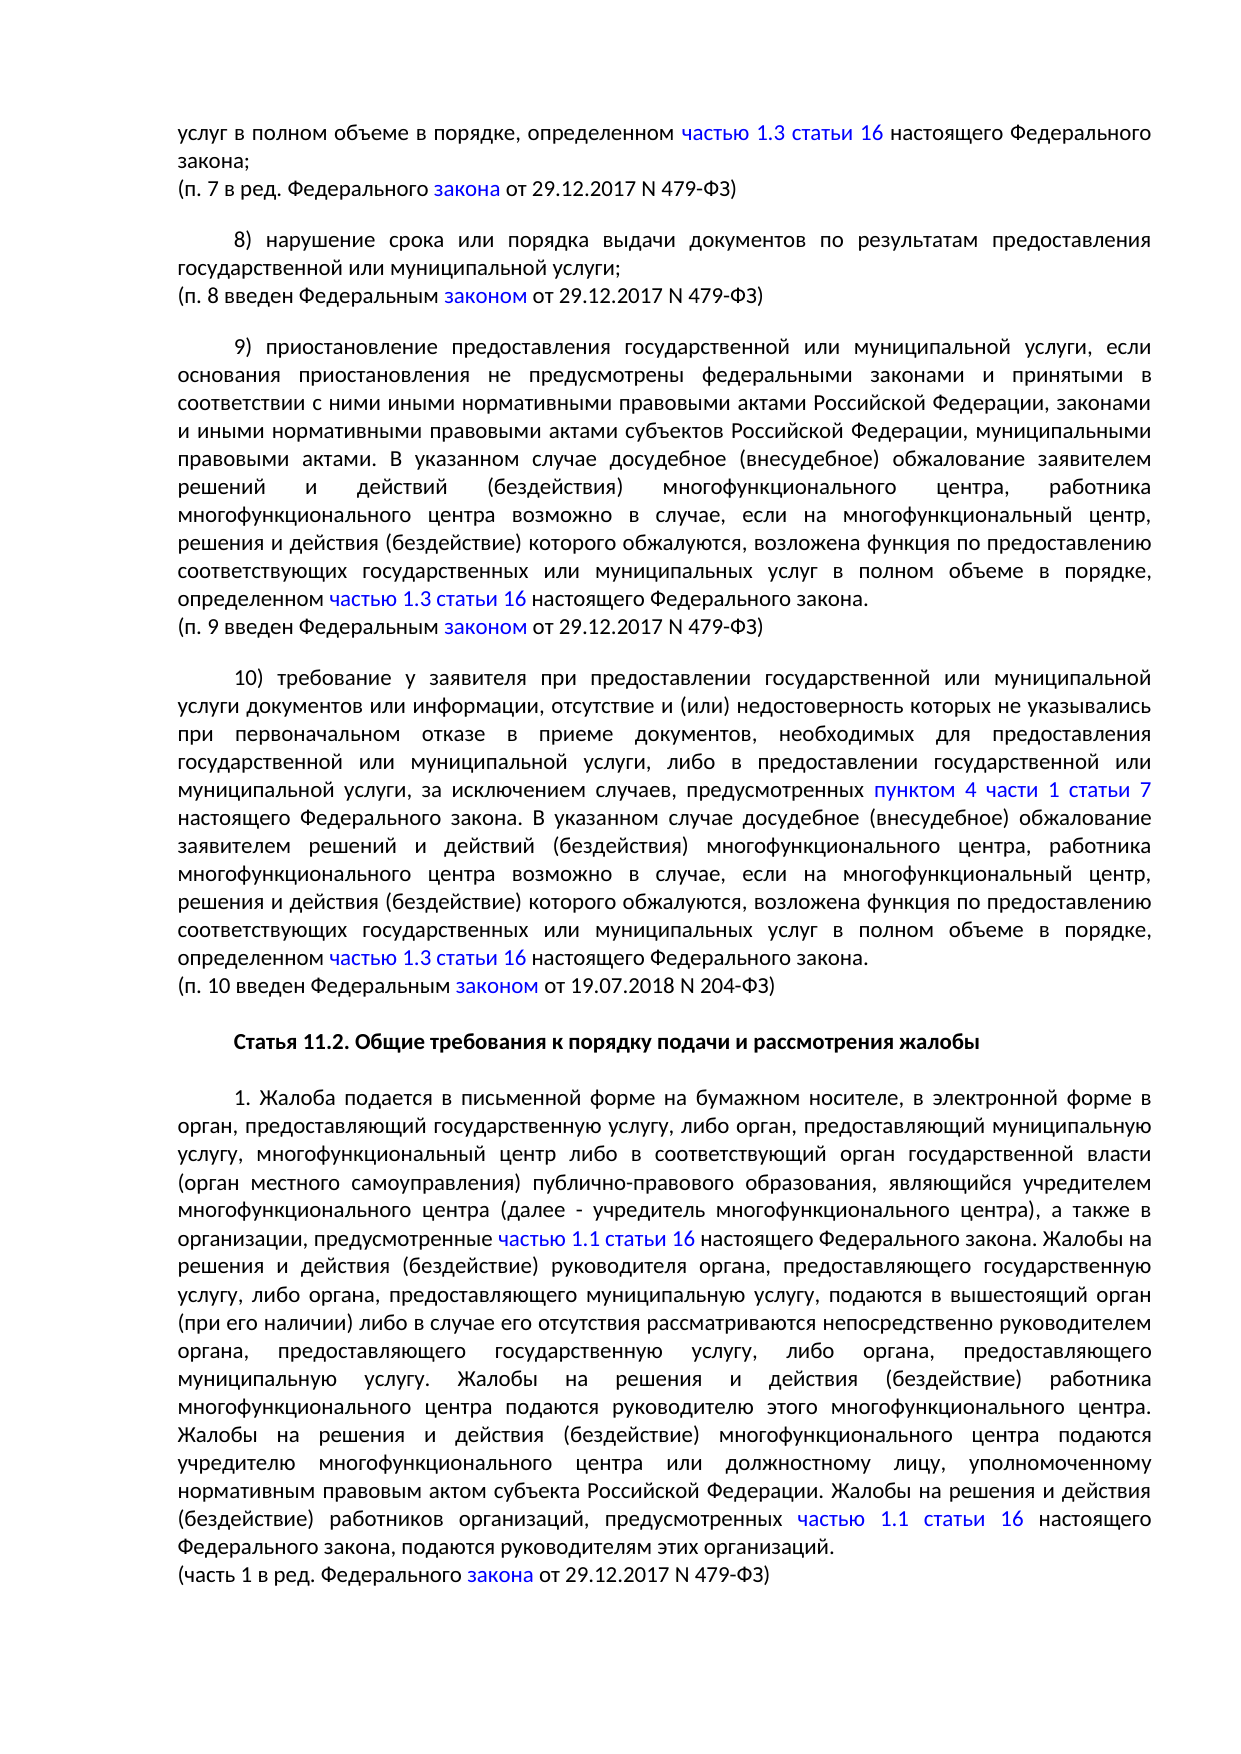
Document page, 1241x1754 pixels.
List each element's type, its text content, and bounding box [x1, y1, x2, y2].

text (часть 1 в ред. Федерального закона от 29.12.2017 N 479-ФЗ) [177, 1560, 1152, 1588]
text 8) нарушение срока или порядка выдачи документов по результатам предоставления государственной или муниципальной услуги; [177, 225, 1152, 281]
text (п. 8 введен Федеральным законом от 29.12.2017 N 479-ФЗ) [177, 281, 1152, 309]
text (п. 7 в ред. Федерального закона от 29.12.2017 N 479-ФЗ) [177, 174, 1152, 202]
text (п. 9 введен Федеральным законом от 29.12.2017 N 479-ФЗ) [177, 612, 1152, 640]
title Статья 11.2. Общие требования к порядку подачи и рассмотрения жалобы [177, 1027, 1152, 1056]
text (п. 10 введен Федеральным законом от 19.07.2018 N 204-ФЗ) [177, 971, 1152, 999]
text 10) требование у заявителя при предоставлении государственной или муниципальной услуги документов или информации, отсутствие и (или) недостоверность которых не указывались при первоначальном отказе в приеме документов, необходимых для предоставления государственной или муниципальной услуги, либо в предоставлении государственной или муниципальной услуги, за исключением случаев, предусмотренных пунктом 4 части 1 статьи 7 настоящего Федерального закона. В указанном случае досудебное (внесудебное) обжалование заявителем решений и действий (бездействия) многофункционального центра, работника многофункционального центра возможно в случае, если на многофункциональный центр, решения и действия (бездействие) которого обжалуются, возложена функция по предоставлению соответствующих государственных или муниципальных услуг в полном объеме в порядке, определенном частью 1.3 статьи 16 настоящего Федерального закона. [177, 663, 1152, 971]
text 1. Жалоба подается в письменной форме на бумажном носителе, в электронной форме в орган, предоставляющий государственную услугу, либо орган, предоставляющий муниципальную услугу, многофункциональный центр либо в соответствующий орган государственной власти (орган местного самоуправления) публично-правового образования, являющийся учредителем многофункционального центра (далее - учредитель многофункционального центра), а также в организации, предусмотренные частью 1.1 статьи 16 настоящего Федерального закона. Жалобы на решения и действия (бездействие) руководителя органа, предоставляющего государственную услугу, либо органа, предоставляющего муниципальную услугу, подаются в вышестоящий орган (при его наличии) либо в случае его отсутствия рассматриваются непосредственно руководителем органа, предоставляющего государственную услугу, либо органа, предоставляющего муниципальную услугу. Жалобы на решения и действия (бездействие) работника многофункционального центра подаются руководителю этого многофункционального центра. Жалобы на решения и действия (бездействие) многофункционального центра подаются учредителю многофункционального центра или должностному лицу, уполномоченному нормативным правовым актом субъекта Российской Федерации. Жалобы на решения и действия (бездействие) работников организаций, предусмотренных частью 1.1 статьи 16 настоящего Федерального закона, подаются руководителям этих организаций. [177, 1083, 1152, 1560]
text 9) приостановление предоставления государственной или муниципальной услуги, если основания приостановления не предусмотрены федеральными законами и принятыми в соответствии с ними иными нормативными правовыми актами Российской Федерации, законами и иными нормативными правовыми актами субъектов Российской Федерации, муниципальными правовыми актами. В указанном случае досудебное (внесудебное) обжалование заявителем решений и действий (бездействия) многофункционального центра, работника многофункционального центра возможно в случае, если на многофункциональный центр, решения и действия (бездействие) которого обжалуются, возложена функция по предоставлению соответствующих государственных или муниципальных услуг в полном объеме в порядке, определенном частью 1.3 статьи 16 настоящего Федерального закона. [177, 332, 1152, 612]
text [177, 118, 1152, 174]
